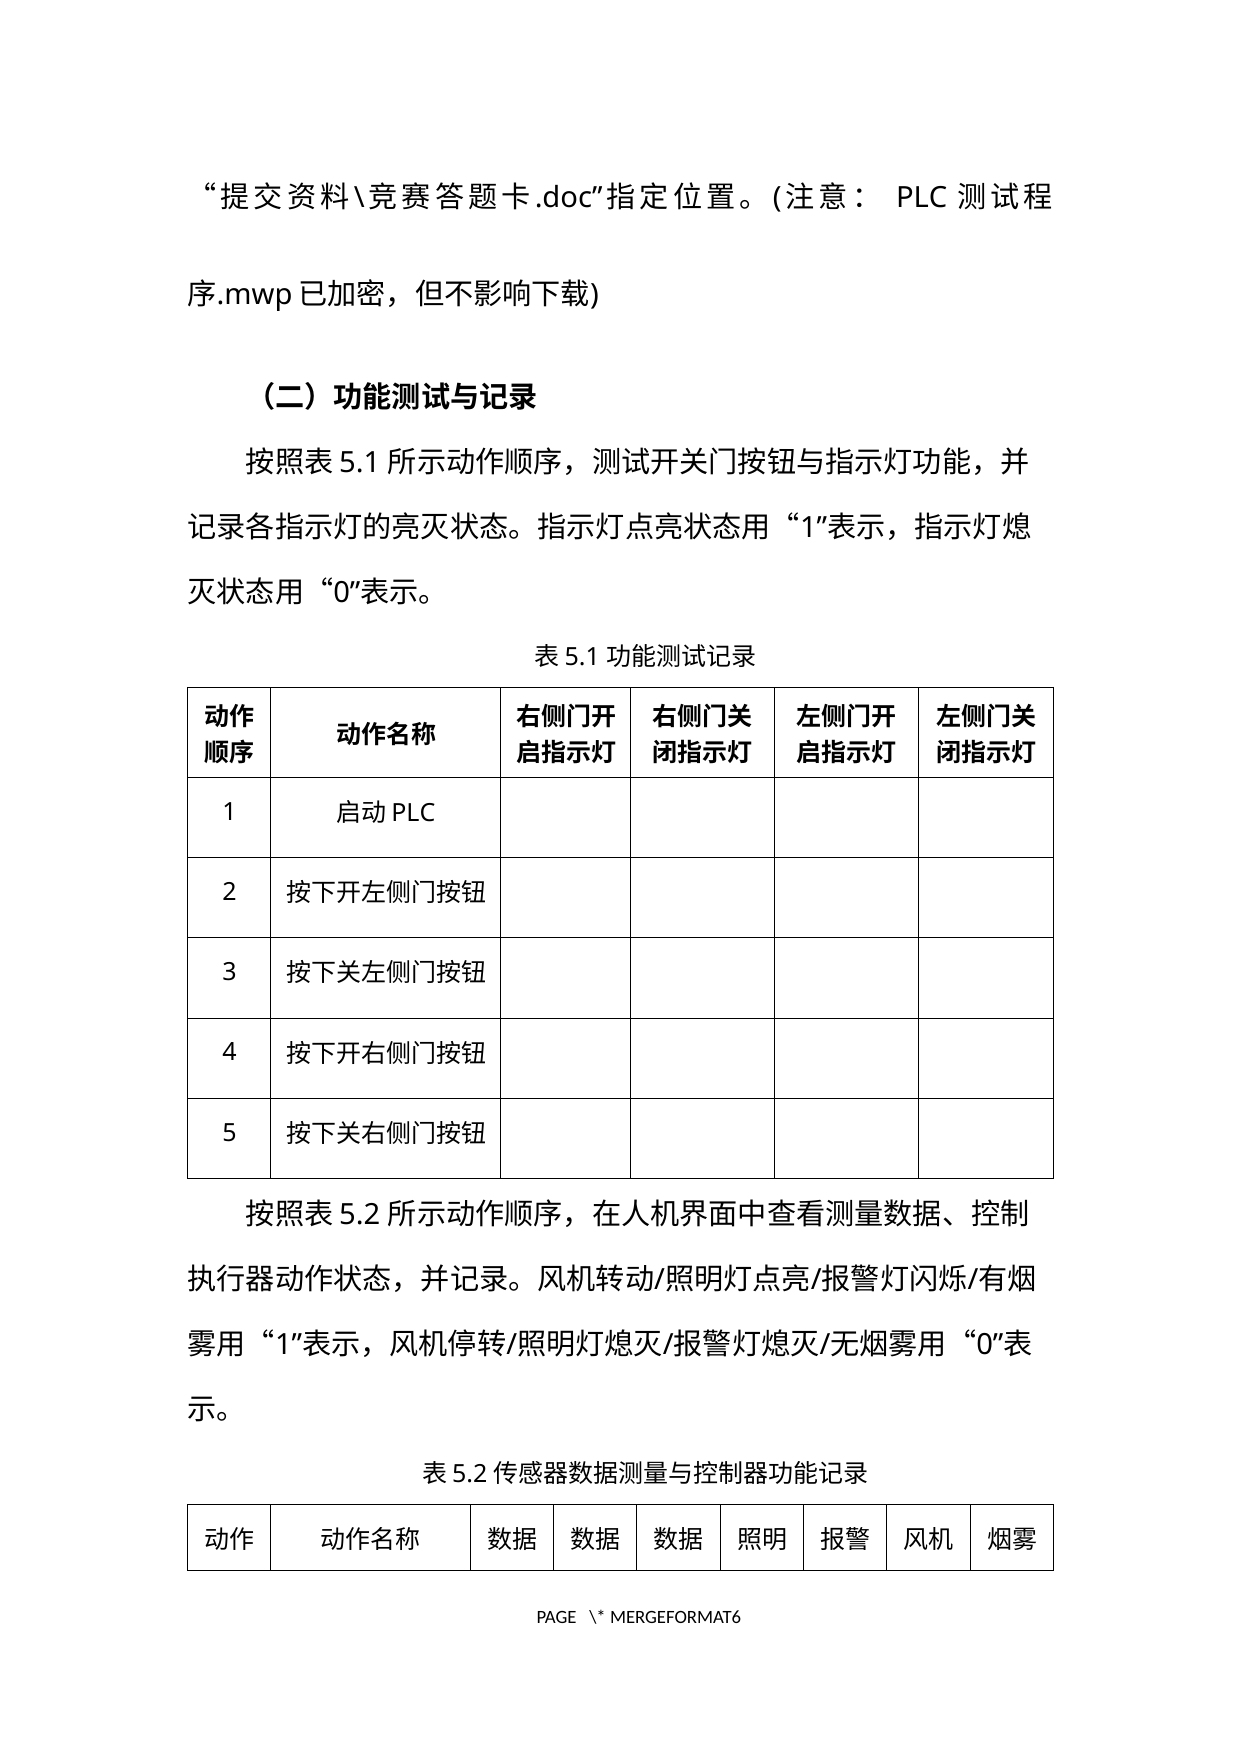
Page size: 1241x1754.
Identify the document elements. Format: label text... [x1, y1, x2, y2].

table_cell [775, 938, 918, 1018]
table_cell [775, 778, 918, 857]
table_cell [775, 858, 918, 937]
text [187, 162, 1053, 324]
table_header 动作名称 [271, 1505, 470, 1570]
table_cell 按下开左侧门按钮 [271, 858, 500, 937]
table_cell [631, 1099, 774, 1178]
table_cell [919, 1019, 1053, 1098]
table_cell [775, 1019, 918, 1098]
table_cell 4 [188, 1019, 270, 1098]
table_cell 按下关右侧门按钮 [271, 1099, 500, 1178]
table_cell 5 [188, 1099, 270, 1178]
table_cell [501, 1099, 630, 1178]
table_cell 按下开右侧门按钮 [271, 1019, 500, 1098]
table_cell [919, 778, 1053, 857]
text 表5.1 功能测试记录 [187, 622, 1053, 687]
text 按照表5.1 所示动作顺序，测试开关门按钮与指示灯功能，并记录各指示灯的亮灭状态。指示灯点亮状态用“1”表示，指示灯熄灭状态用“0”表示。 [187, 427, 1053, 622]
table_cell [919, 938, 1053, 1018]
table_header 报警灯 [804, 1505, 886, 1570]
table_cell [501, 938, 630, 1018]
table_header 左侧门开启指示灯 [775, 688, 918, 777]
table_cell [501, 1019, 630, 1098]
table_header 照明灯 [721, 1505, 803, 1570]
table_header 烟雾 [971, 1505, 1053, 1570]
table_header 数据2 [554, 1505, 636, 1570]
table_header 动作顺序 [188, 688, 270, 777]
table_header 数据1 [471, 1505, 553, 1570]
table_cell [631, 1019, 774, 1098]
table_cell 1 [188, 778, 270, 857]
table_header 左侧门关闭指示灯 [919, 688, 1053, 777]
table_cell [919, 1099, 1053, 1178]
table_cell [631, 938, 774, 1018]
table_header 数据3 [637, 1505, 720, 1570]
text 按照表5.2 所示动作顺序，在人机界面中查看测量数据、控制执行器动作状态，并记录。风机转动/照明灯点亮/报警灯闪烁/有烟雾用“1”表示，风机停转/照明灯熄灭/报警灯熄灭/无烟雾用“0”表示。 [187, 1179, 1053, 1439]
text （二）功能测试与记录 [187, 362, 1053, 427]
table_cell [501, 858, 630, 937]
table_cell [631, 778, 774, 857]
table_header 右侧门开启指示灯 [501, 688, 630, 777]
table_cell 按下关左侧门按钮 [271, 938, 500, 1018]
text 表5.2 传感器数据测量与控制器功能记录 [187, 1439, 1053, 1504]
table_cell [501, 778, 630, 857]
table_header 右侧门关闭指示灯 [631, 688, 774, 777]
table_cell 2 [188, 858, 270, 937]
table_cell 3 [188, 938, 270, 1018]
table_header 动作名称 [271, 688, 500, 777]
table_header 动作顺序 [188, 1505, 270, 1570]
table_cell [919, 858, 1053, 937]
table_cell [631, 858, 774, 937]
table_header 风机 [887, 1505, 970, 1570]
table_cell [775, 1099, 918, 1178]
table_cell 启动PLC [271, 778, 500, 857]
